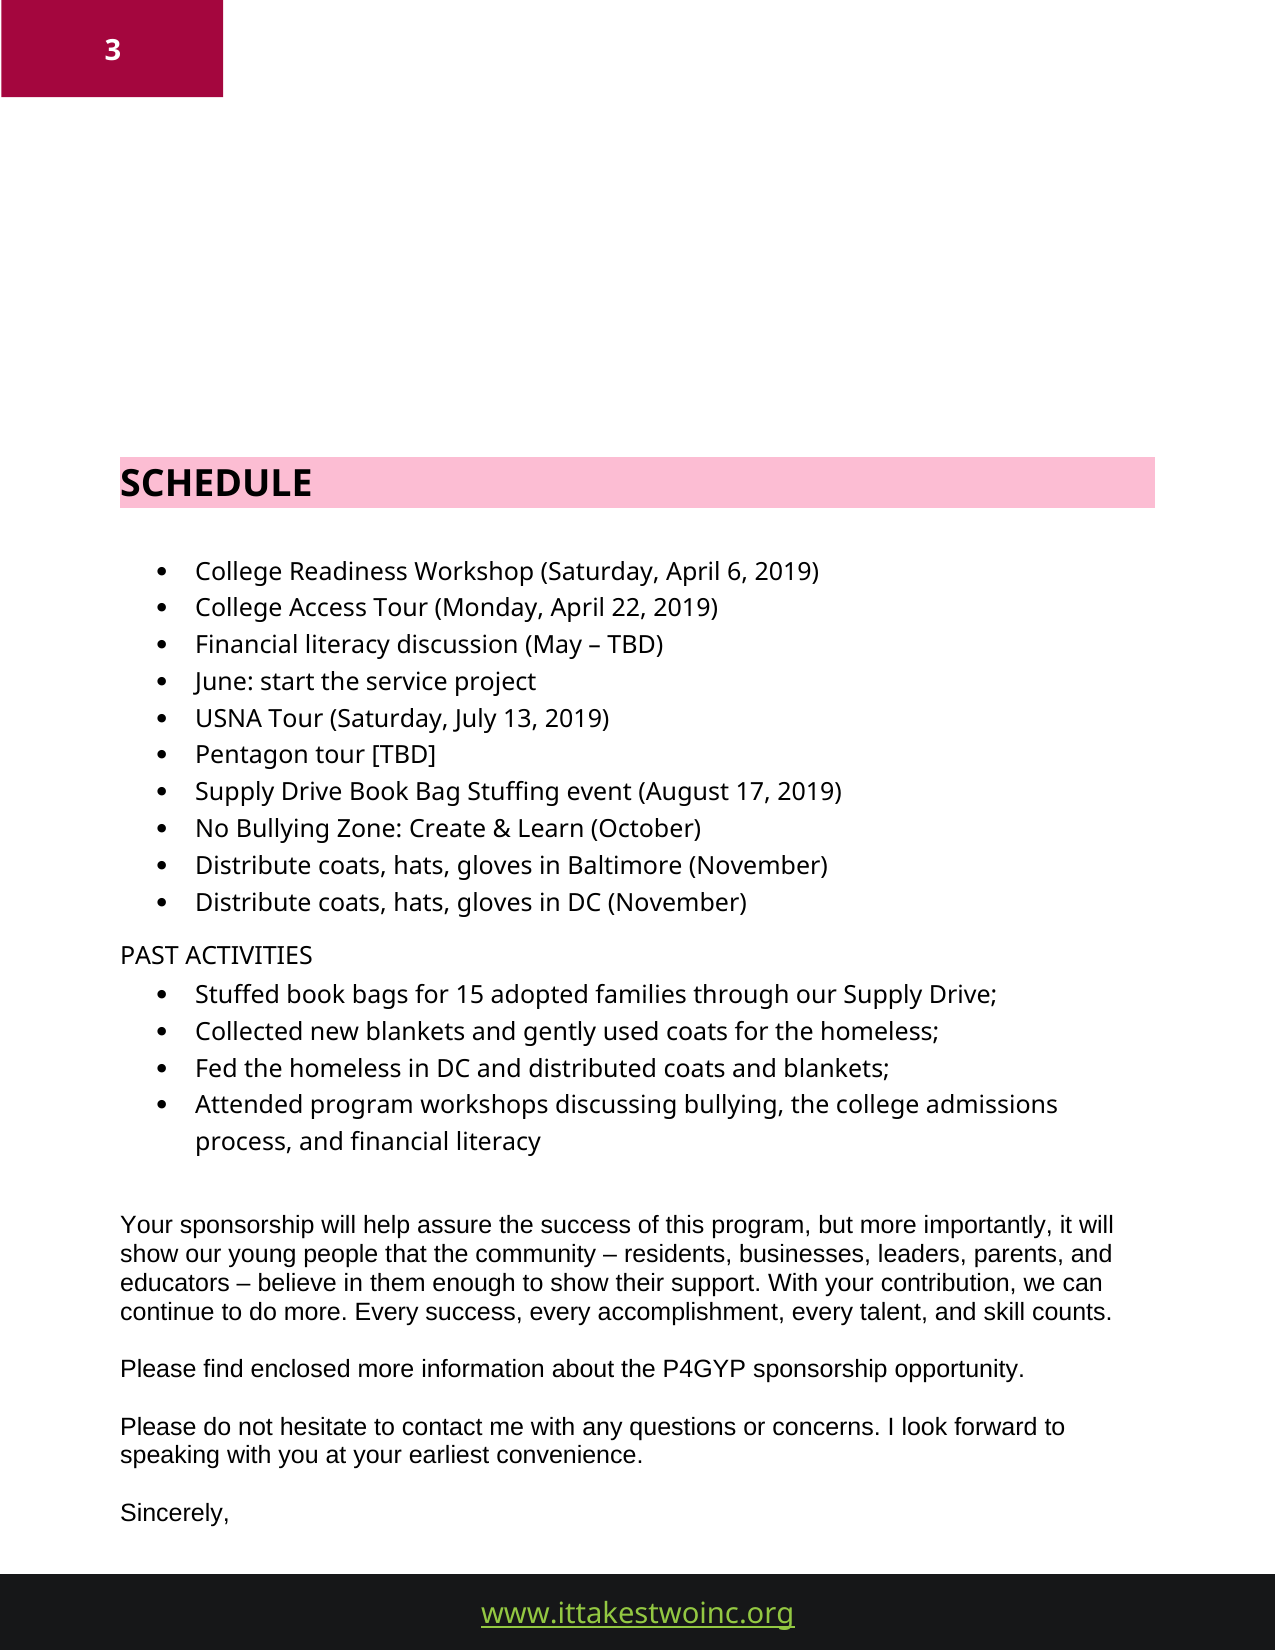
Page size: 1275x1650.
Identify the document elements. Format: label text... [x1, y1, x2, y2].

list Fed the homeless in DC and distributed coats and blankets; [157, 1050, 1155, 1084]
list Supply Drive Book Bag Stuffing event (August 17, 2019) [157, 774, 1155, 808]
text Please find enclosed more information about the P4GYP sponsorship opportunity. [120, 1354, 1155, 1383]
subtitle SCHEDULE [120, 457, 1155, 508]
list College Access Tour (Monday, April 22, 2019) [157, 590, 1155, 624]
text Please do not hesitate to contact me with any questions or concerns. I look forward to speaking with you at your earliest convenience. [120, 1412, 1155, 1469]
text Your sponsorship will help assure the success of this program, but more importantly, it will show our young people that the community – residents, businesses, leaders, parents, and educators – believe in them enough to show their support. With your contribution, we can continue to do more. Every success, every accomplishment, every talent, and skill counts. [120, 1210, 1155, 1325]
list No Bullying Zone: Create & Learn (October) [157, 811, 1155, 845]
text PAST ACTIVITIES [120, 938, 1155, 972]
list Attended program workshops discussing bullying, the college admissions process, and financial literacy [157, 1087, 1155, 1158]
list USNA Tour (Saturday, July 13, 2019) [157, 700, 1155, 734]
list Collected new blankets and gently used coats for the homeless; [157, 1014, 1155, 1048]
list Distribute coats, hats, gloves in DC (November) [157, 884, 1155, 918]
text Sincerely, [120, 1498, 1155, 1527]
list Stuffed book bags for 15 adopted families through our Supply Drive; [157, 977, 1155, 1011]
list Distribute coats, hats, gloves in Baltimore (November) [157, 847, 1155, 882]
list Pentagon tour [TBD] [157, 737, 1155, 771]
list Financial literacy discussion (May – TBD) [157, 627, 1155, 661]
list College Readiness Workshop (Saturday, April 6, 2019) [157, 553, 1155, 587]
list June: start the service project [157, 664, 1155, 698]
